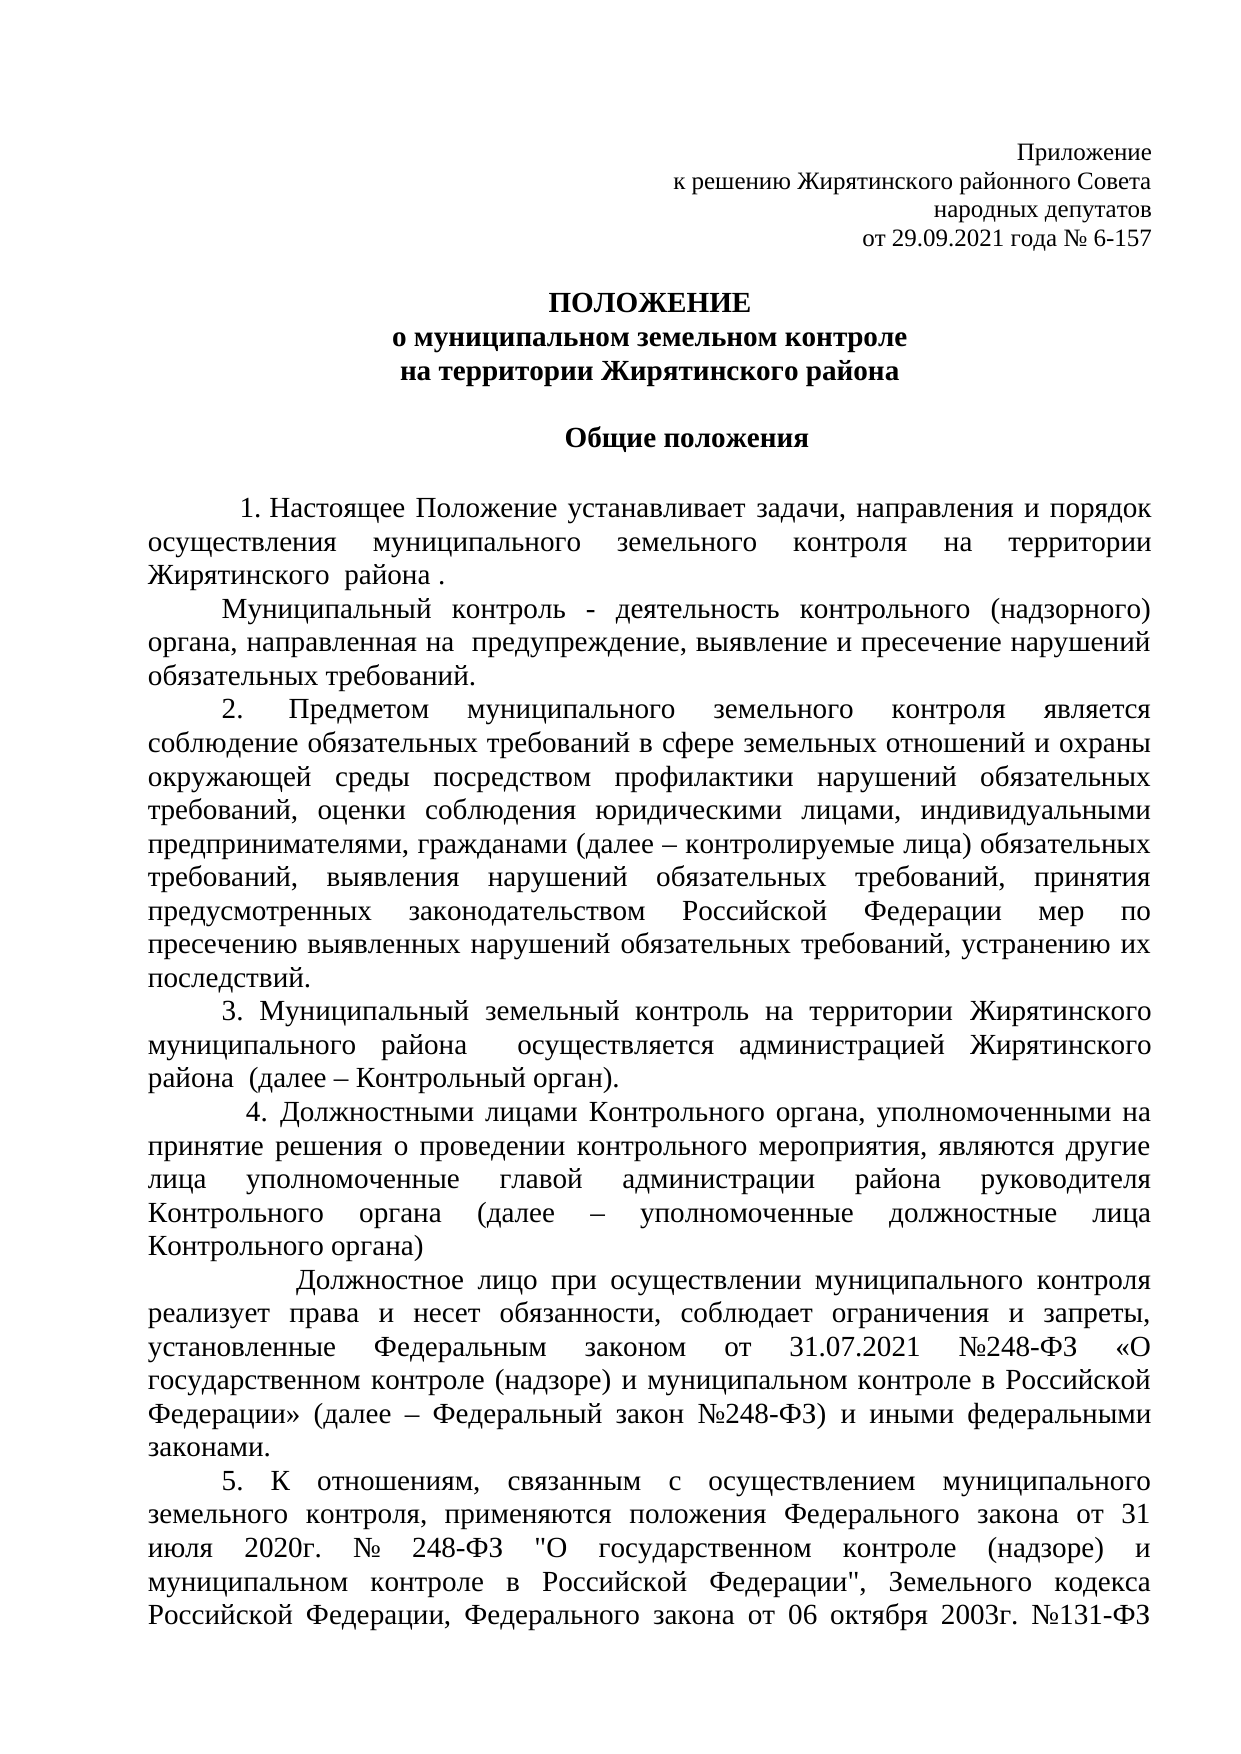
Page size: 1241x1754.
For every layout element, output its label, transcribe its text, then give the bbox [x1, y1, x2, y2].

text от 29.09.2021 года № 6-157 [148, 223, 1152, 252]
text о муниципальном земельном контроле [148, 319, 1152, 353]
text Муниципальный контроль - деятельность контрольного (надзорного) органа, направленная на предупреждение, выявление и пресечение нарушений обязательных требований. [148, 591, 1152, 692]
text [148, 1463, 1152, 1631]
text 1. Настоящее Положение устанавливает задачи, направления и порядок осуществления муниципального земельного контроля на территории Жирятинского района . [148, 490, 1152, 591]
text Должностное лицо при осуществлении муниципального контроля реализует права и несет обязанности, соблюдает ограничения и запреты, установленные Федеральным законом от 31.07.2021 №248-ФЗ «О государственном контроле (надзоре) и муниципальном контроле в Российской Федерации» (далее – Федеральный закон №248-ФЗ) и иными федеральными законами. [148, 1262, 1152, 1463]
text на территории Жирятинского района [148, 353, 1152, 386]
text 2. Предметом муниципального земельного контроля является соблюдение обязательных требований в сфере земельных отношений и охраны окружающей среды посредством профилактики нарушений обязательных требований, оценки соблюдения юридическими лицами, индивидуальными предпринимателями, гражданами (далее – контролируемые лица) обязательных требований, выявления нарушений обязательных требований, принятия предусмотренных законодательством Российской Федерации мер по пресечению выявленных нарушений обязательных требований, устранению их последствий. [148, 692, 1152, 993]
text Приложение [148, 137, 1152, 166]
text к решению Жирятинского районного Совета [148, 166, 1152, 194]
text Общие положения [148, 420, 1152, 453]
text народных депутатов [148, 194, 1152, 223]
text ПОЛОЖЕНИЕ [148, 286, 1152, 319]
text 4. Должностными лицами Контрольного органа, уполномоченными на принятие решения о проведении контрольного мероприятия, являются другие лица уполномоченные главой администрации района руководителя Контрольного органа (далее – уполномоченные должностные лица Контрольного органа) [148, 1094, 1152, 1262]
text 3. Муниципальный земельный контроль на территории Жирятинского муниципального района осуществляется администрацией Жирятинского района (далее – Контрольный орган). [148, 993, 1152, 1094]
